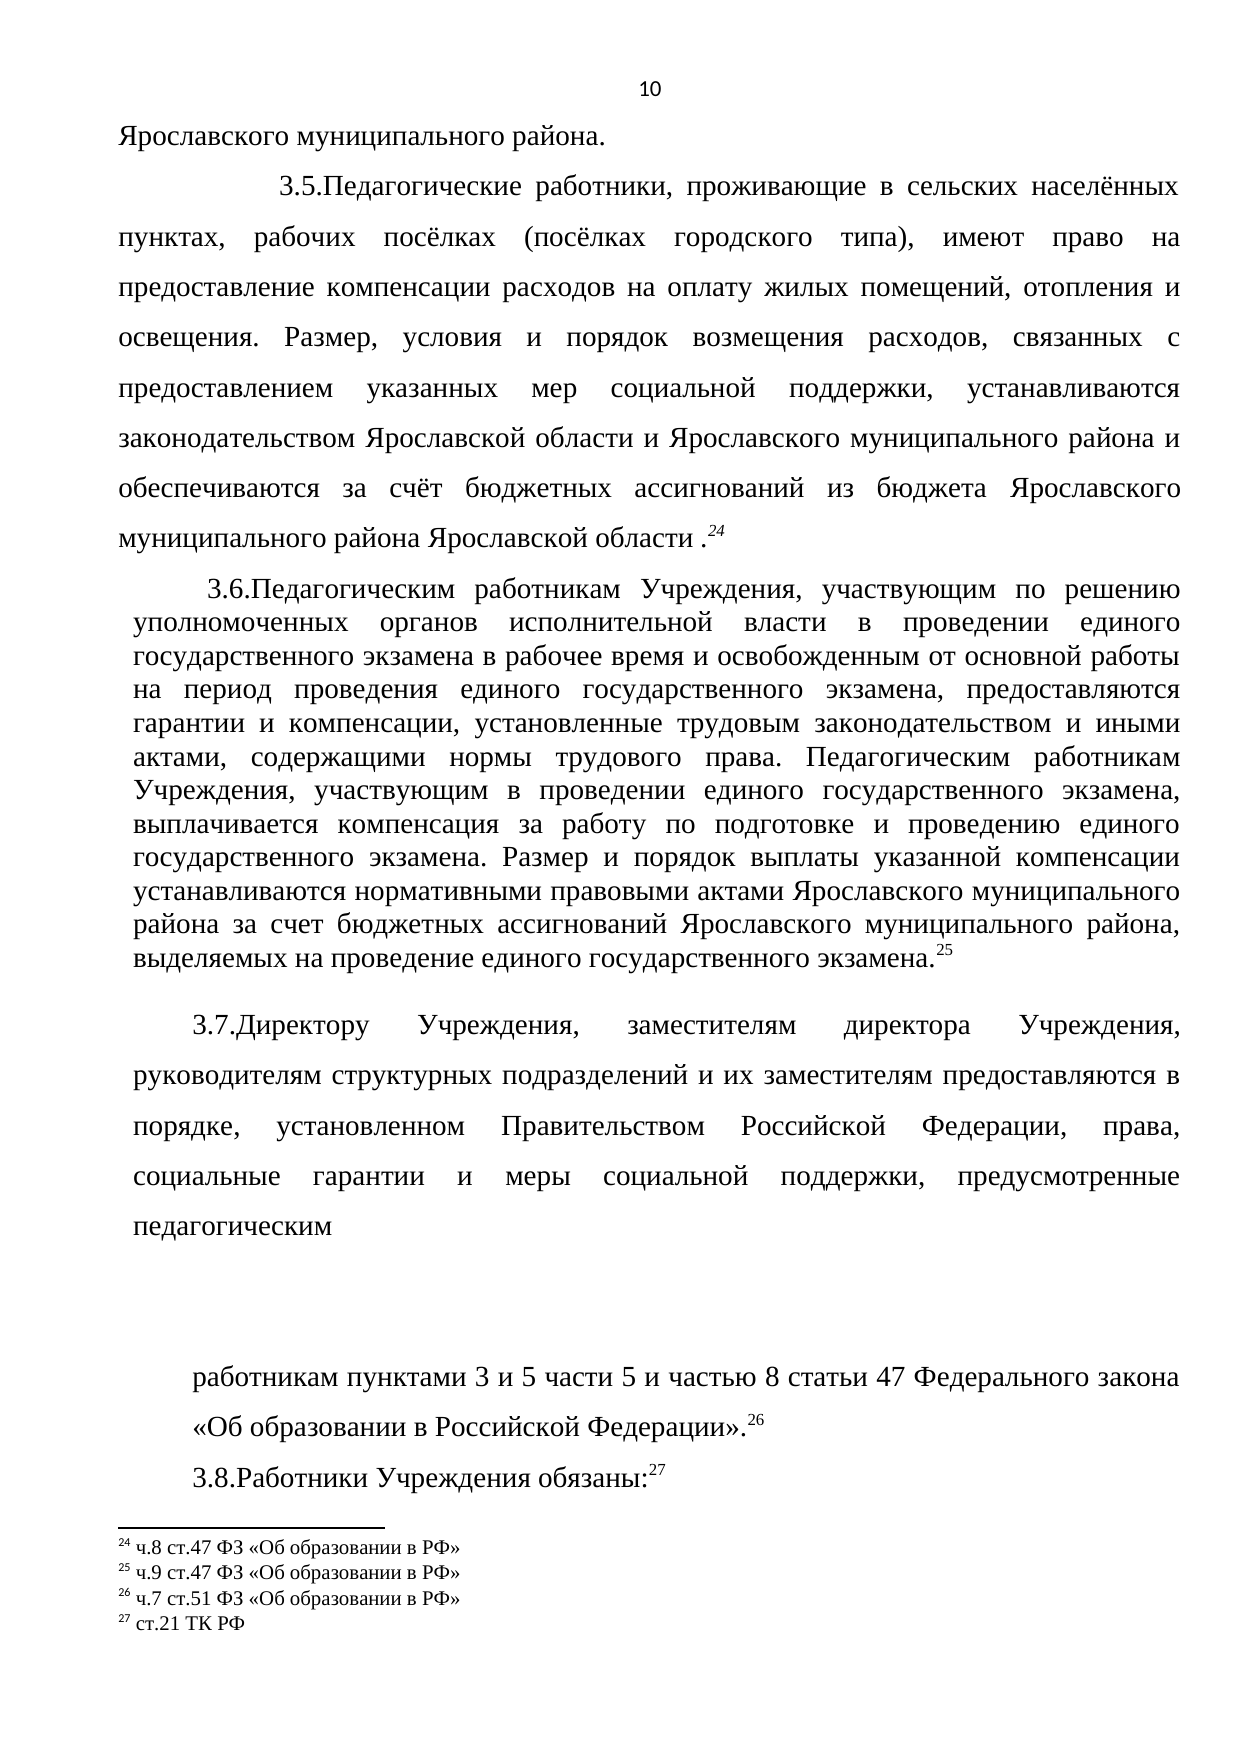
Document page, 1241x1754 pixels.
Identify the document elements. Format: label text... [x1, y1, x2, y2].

list 3.5.Педагогические работники, проживающие в сельских населённых пунктах, рабочих посёлках (посёлках городского типа), имеют право на предоставление компенсации расходов на оплату жилых помещений, отопления и освещения. Размер, условия и порядок возмещения расходов, связанных с предоставлением указанных мер социальной поддержки, устанавливаются законодательством Ярославской области и Ярославского муниципального района и обеспечиваются за счёт бюджетных ассигнований из бюджета Ярославского муниципального района Ярославской области . [118, 168, 1181, 554]
text 3.6.Педагогическим работникам Учреждения, участвующим по решению уполномоченных органов исполнительной власти в проведении единого государственного экзамена в рабочее время и освобожденным от основной работы на период проведения единого государственного экзамена, предоставляются гарантии и компенсации, установленные трудовым законодательством и иными актами, содержащими нормы трудового права. Педагогическим работникам Учреждения, участвующим в проведении единого государственного экзамена, выплачивается компенсация за работу по подготовке и проведению единого государственного экзамена. Размер и порядок выплаты указанной компенсации устанавливаются нормативными правовыми актами Ярославского муниципального района за счет бюджетных ассигнований Ярославского муниципального района, выделяемых на проведение единого государственного экзамена. [133, 571, 1181, 1007]
list 3.8.Работники Учреждения обязаны: [192, 1460, 1181, 1493]
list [118, 118, 1181, 152]
list 3.7.Директору Учреждения, заместителям директора Учреждения, руководителям структурных подразделений и их заместителям предоставляются в порядке, установленном Правительством Российской Федерации, права, социальные гарантии и меры социальной поддержки, предусмотренные педагогическим [133, 1007, 1181, 1242]
list работникам пунктами 3 и 5 части 5 и частью 8 статьи 47 Федерального закона «Об образовании в Российской Федерации». [192, 1359, 1181, 1443]
